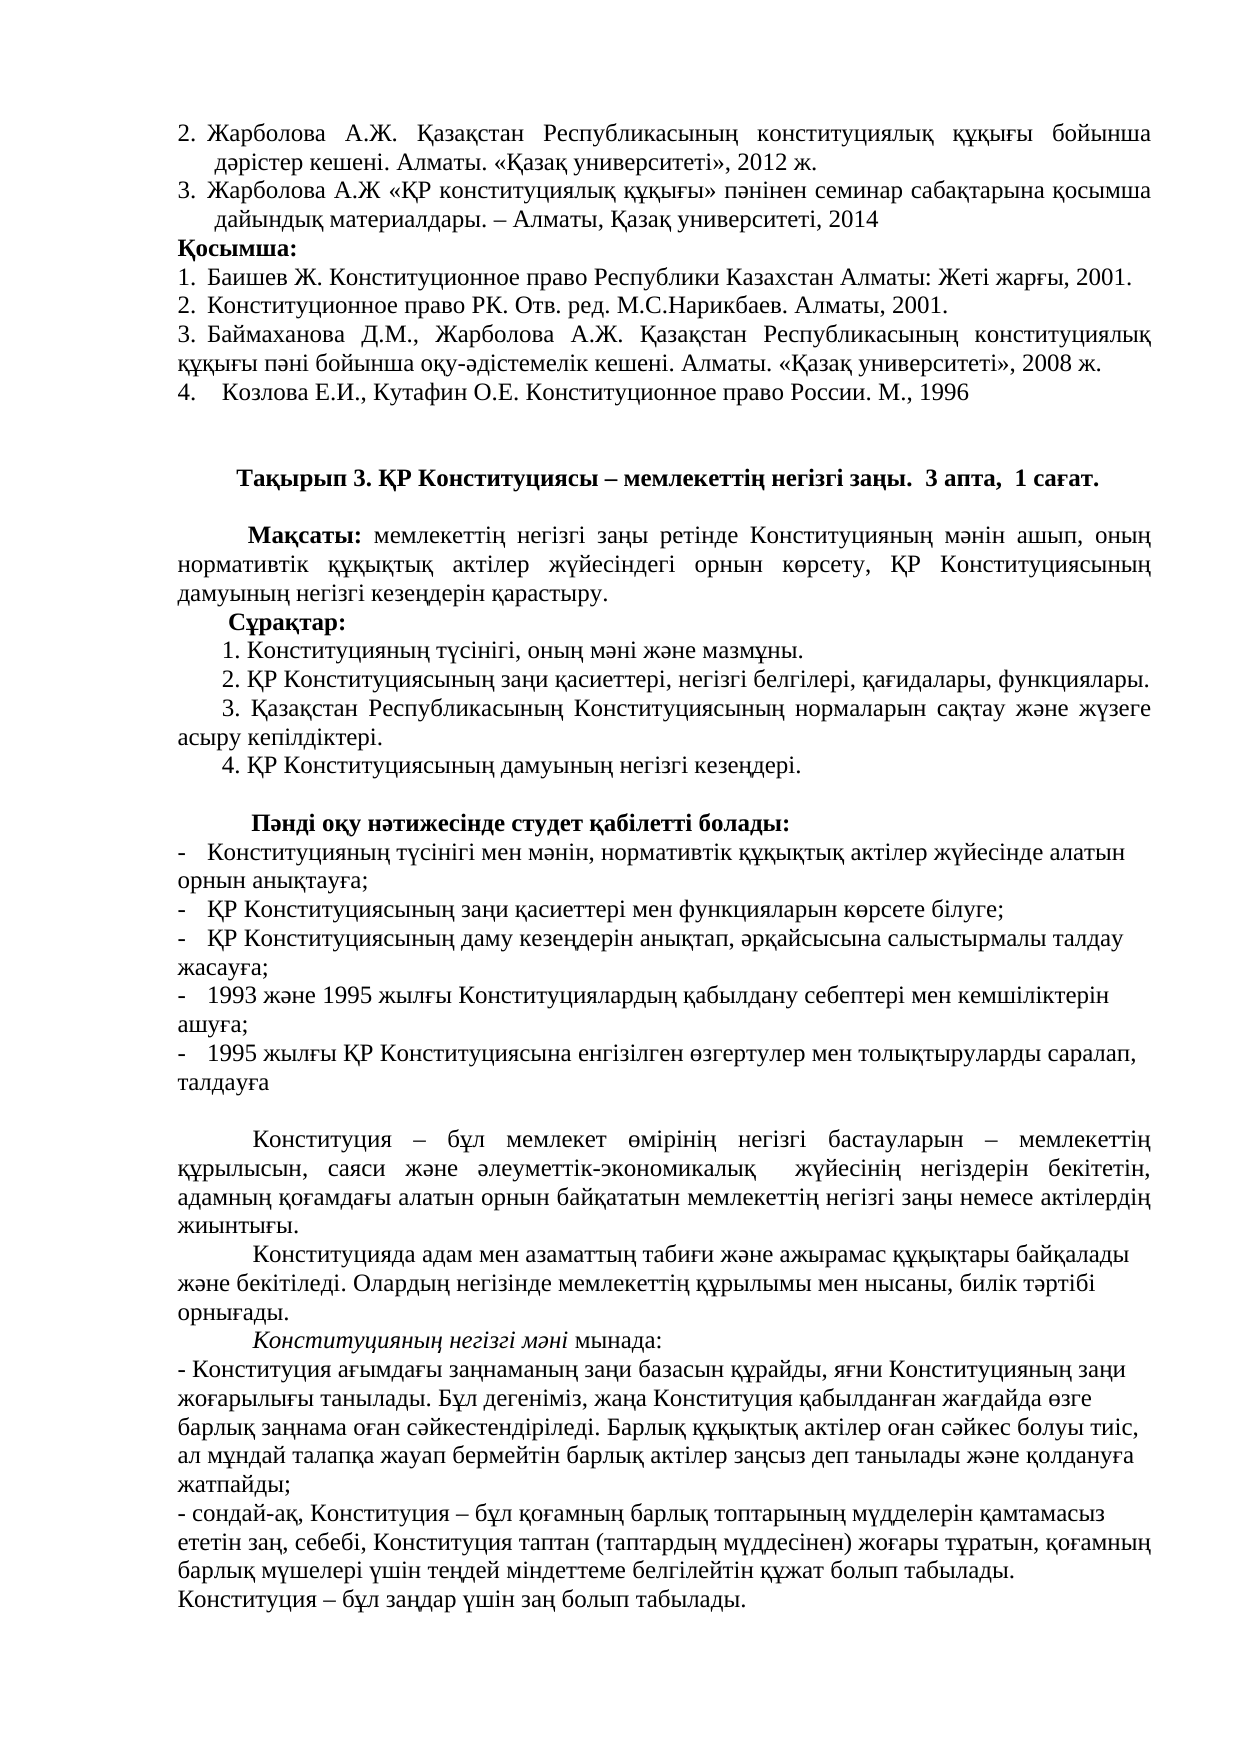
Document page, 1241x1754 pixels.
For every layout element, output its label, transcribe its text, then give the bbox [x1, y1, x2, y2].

list ҚР Конституциясының даму кезеңдерін анықтап, әрқайсысына салыстырмалы талдау жасауға; [177, 923, 1152, 981]
text Сұрақтар: [177, 607, 1152, 636]
list ҚР Конституциясының заңи қасиеттерi мен функцияларын көрсете білуге; [177, 894, 1152, 923]
text - сондай-ақ, Конституция – бұл қоғамның барлық топтарының мүдделерін қамтамасыз ететін заң, себебі, Конституция таптан (таптардың мүддесінен) жоғары тұратын, қоғамның барлық мүшелері үшін теңдей міндеттеме белгілейтін құжат болып табылады. Конституция – бұл заңдар үшін заң болып табылады. [177, 1498, 1152, 1613]
list Қосымша: [177, 233, 1152, 262]
text Конституцияда адам мен азаматтың табиғи және ажырамас құқықтары байқалады және бекітіледі. Олардың негізінде мемлекеттің құрылымы мен нысаны, билік тәртібі орнығады. [177, 1239, 1152, 1326]
list Жарболова А.Ж «ҚР конституциялық құқығы» пәнінен семинар сабақтарына қосымша дайындық материалдары. – Алматы, Қазақ университеті, 2014 [177, 176, 1152, 233]
text Тақырып 3. ҚР Конституциясы – мемлекеттің негізгі заңы. 3 апта, 1 сағат. [177, 463, 1152, 492]
list Баймаханова Д.М., Жарболова А.Ж. Қазақстан Республикасының конституциялық құқығы пәні бойынша оқу-әдістемелік кешені. Алматы. «Қазақ университеті», 2008 ж. [177, 319, 1152, 377]
text Конституцияның негізгі мәні мынада: [177, 1326, 1152, 1354]
list Конституцияның түсiнiгi мен мәнiн, нормативтік құқықтық актілер жүйесінде алатын орнын анықтауға; [177, 837, 1152, 894]
text Конституция – бұл мемлекет өмірінің негізгі бастауларын – мемлекеттің құрылысын, саяси және әлеуметтік-экономикалық жүйесінің негіздерін бекітетін, адамның қоғамдағы алатын орнын байқататын мемлекеттің негізгі заңы немесе актілердің жиынтығы. [177, 1124, 1152, 1239]
list Баишев Ж. Конституционное право Республики Казахстан Алматы: Жеті жарғы, 2001. [177, 262, 1152, 291]
text 1. Конституцияның түсiнiгi, оның мәнi және мазмұны. [177, 636, 1152, 664]
text - Конституция ағымдағы заңнаманың заңи базасын құрайды, яғни Конституцияның заңи жоғарылығы танылады. Бұл дегеніміз, жаңа Конституция қабылданған жағдайда өзге барлық заңнама оған сәйкестендіріледі. Барлық құқықтық актілер оған сәйкес болуы тиіс, ал мұндай талапқа жауап бермейтін барлық актілер заңсыз деп танылады және қолдануға жатпайды; [177, 1354, 1152, 1498]
text Мақсаты: мемлекеттің негізгі заңы ретінде Конституцияның мәнін ашып, оның нормативтік құқықтық актілер жүйесіндегі орнын көрсету, ҚР Конституциясының дамуының негізгі кезеңдерін қарастыру. [177, 521, 1152, 607]
text 3. Қазақстан Республикасының Конституциясының нормаларын сақтау және жүзеге асыру кепiлдiктерi. [177, 693, 1152, 751]
text 4. ҚР Конституциясының дамуының негiзгi кезеңдерi. [177, 751, 1152, 779]
list 1995 жылғы ҚР Конституциясына енгізілген өзгертулер мен толықтыруларды саралап, талдауға [177, 1038, 1152, 1096]
list Конституционное право РК. Отв. ред. М.С.Нарикбаев. Алматы, 2001. [177, 291, 1152, 319]
text 2. ҚР Конституциясының заңи қасиеттерi, негiзгi белгiлерi, қағидалары, функциялары. [177, 664, 1152, 693]
text Пәнді оқу нәтижесінде студет қабілетті болады: [177, 808, 1152, 837]
list Жарболова А.Ж. Қазақстан Республикасының конституциялық құқығы бойынша дәрістер кешені. Алматы. «Қазақ университеті», 2012 ж. [177, 118, 1152, 176]
list 1993 және 1995 жылғы Конституциялардың қабылдану себептері мен кемшіліктерін ашуға; [177, 981, 1152, 1038]
list Козлова Е.И., Кутафин О.Е. Конституционное право России. М., 1996 [177, 377, 1152, 406]
